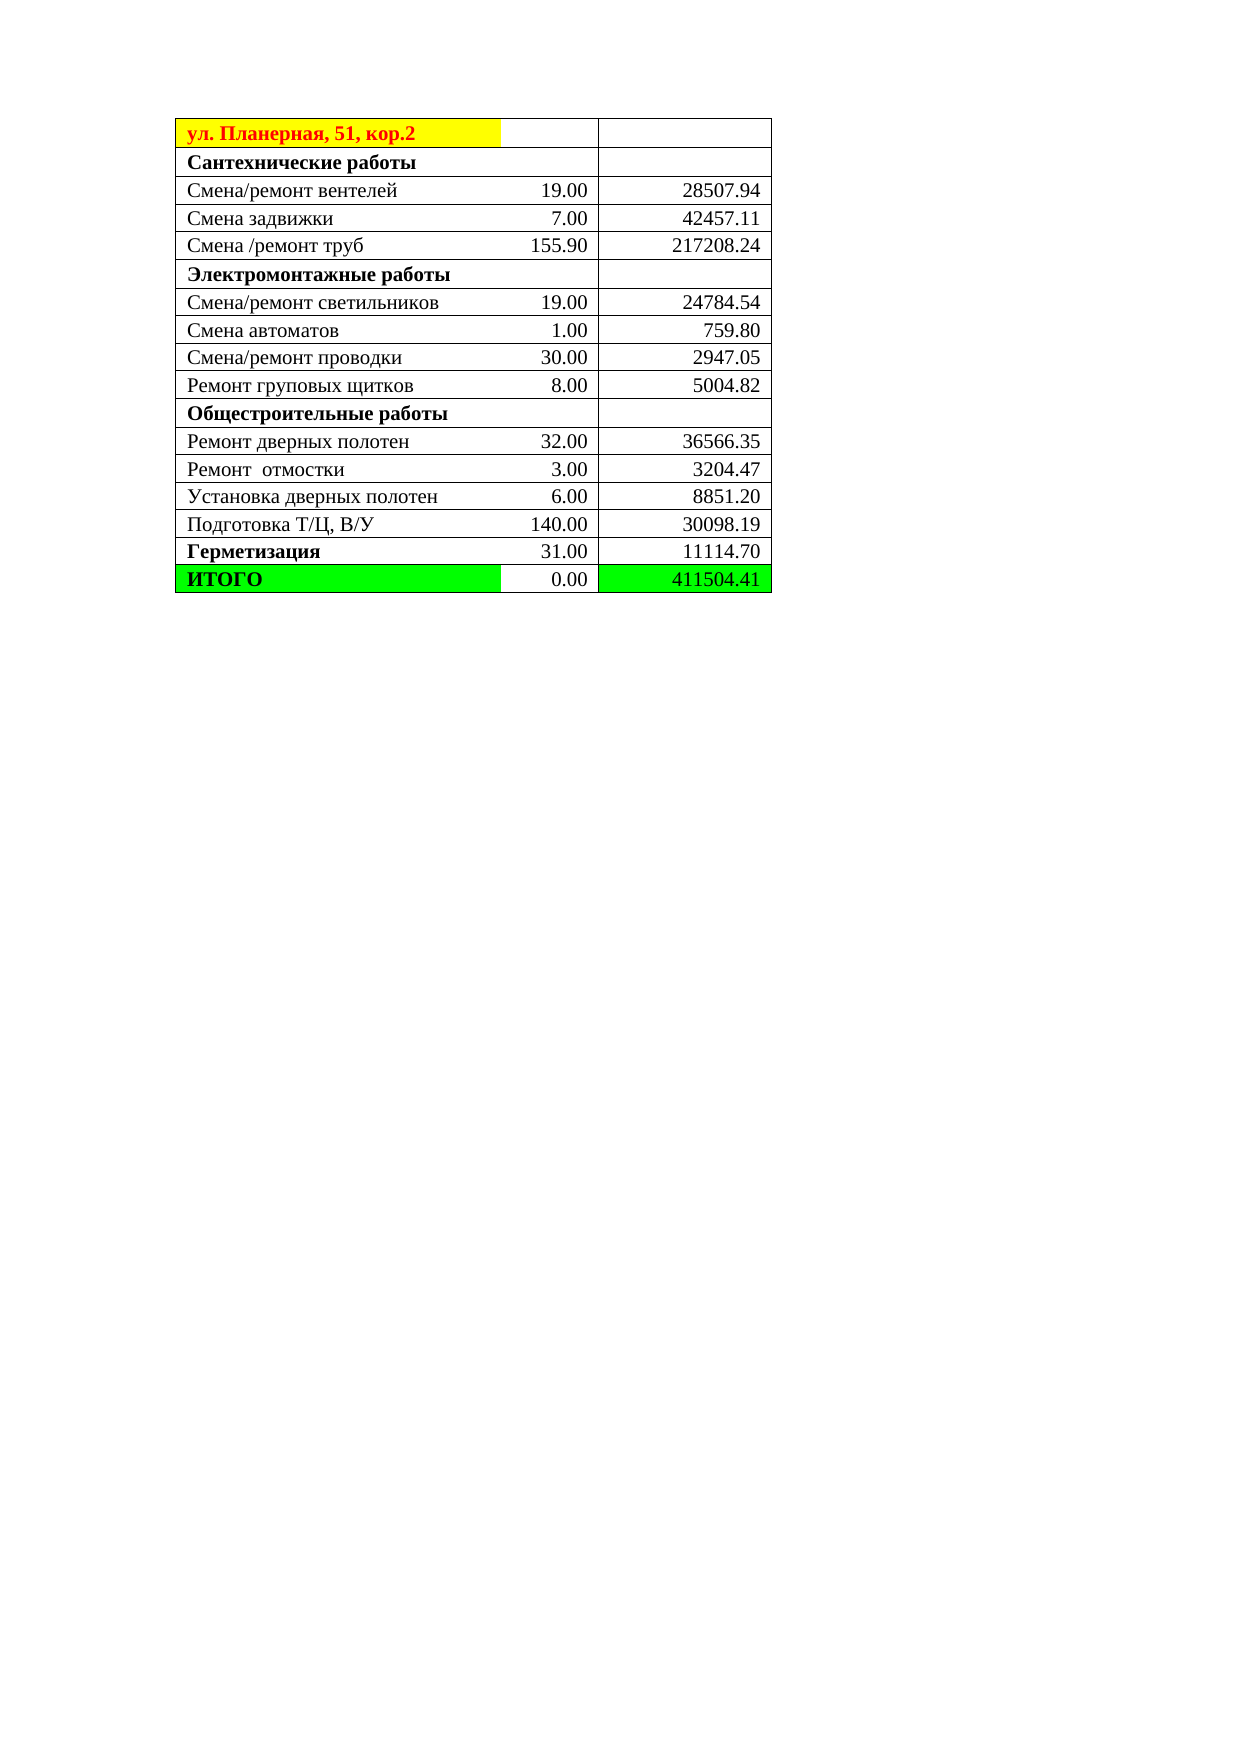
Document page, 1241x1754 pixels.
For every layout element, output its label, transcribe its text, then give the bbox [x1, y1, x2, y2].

table_cell 8.00 [501, 371, 598, 398]
table_cell 6.00 [501, 483, 598, 509]
table_cell 24784.54 [599, 289, 771, 315]
table_cell Смена /ремонт труб [176, 232, 501, 259]
table_cell Установка дверных полотен [176, 483, 501, 509]
table_header ул. Планерная, 51, кор.2 [176, 119, 501, 147]
table_cell 8851.20 [599, 483, 771, 509]
table_cell 7.00 [501, 205, 598, 231]
table_cell Смена/ремонт проводки [176, 344, 501, 370]
table_cell Смена/ремонт вентелей [176, 177, 501, 204]
table_cell Смена/ремонт светильников [176, 289, 501, 315]
table_cell 19.00 [501, 289, 598, 315]
table_cell [501, 148, 598, 176]
table_cell 140.00 [501, 510, 598, 537]
table_cell 759.80 [599, 316, 771, 343]
table_header [501, 119, 598, 147]
table_cell 155.90 [501, 232, 598, 259]
table_cell [599, 399, 771, 427]
table_cell Смена автоматов [176, 316, 501, 343]
table_cell ИТОГО [176, 565, 501, 592]
table_cell 31.00 [501, 538, 598, 564]
table_cell Ремонт отмостки [176, 455, 501, 482]
table_cell Подготовка Т/Ц, В/У [176, 510, 501, 537]
table_cell 2947.05 [599, 344, 771, 370]
table_cell 5004.82 [599, 371, 771, 398]
table_cell [501, 399, 598, 427]
table_cell 1.00 [501, 316, 598, 343]
table_cell Общестроительные работы [176, 399, 501, 427]
table_header [599, 119, 771, 147]
table_cell 32.00 [501, 428, 598, 454]
table_cell [501, 260, 598, 288]
table_cell 19.00 [501, 177, 598, 204]
table_cell 42457.11 [599, 205, 771, 231]
table_cell 0.00 [501, 565, 598, 592]
table_cell 411504.41 [599, 565, 771, 592]
table_cell [599, 148, 771, 176]
table_cell [599, 260, 771, 288]
table_cell 11114.70 [599, 538, 771, 564]
table_cell 30098.19 [599, 510, 771, 537]
table_cell Ремонт дверных полотен [176, 428, 501, 454]
table_cell Герметизация [176, 538, 501, 564]
table_cell 3204.47 [599, 455, 771, 482]
table_cell 217208.24 [599, 232, 771, 259]
table_cell 36566.35 [599, 428, 771, 454]
table_cell Ремонт груповых щитков [176, 371, 501, 398]
table_cell 30.00 [501, 344, 598, 370]
table_cell 28507.94 [599, 177, 771, 204]
table_cell 3.00 [501, 455, 598, 482]
table_cell Смена задвижки [176, 205, 501, 231]
table_cell Электромонтажные работы [176, 260, 501, 288]
table_cell Сантехнические работы [176, 148, 501, 176]
